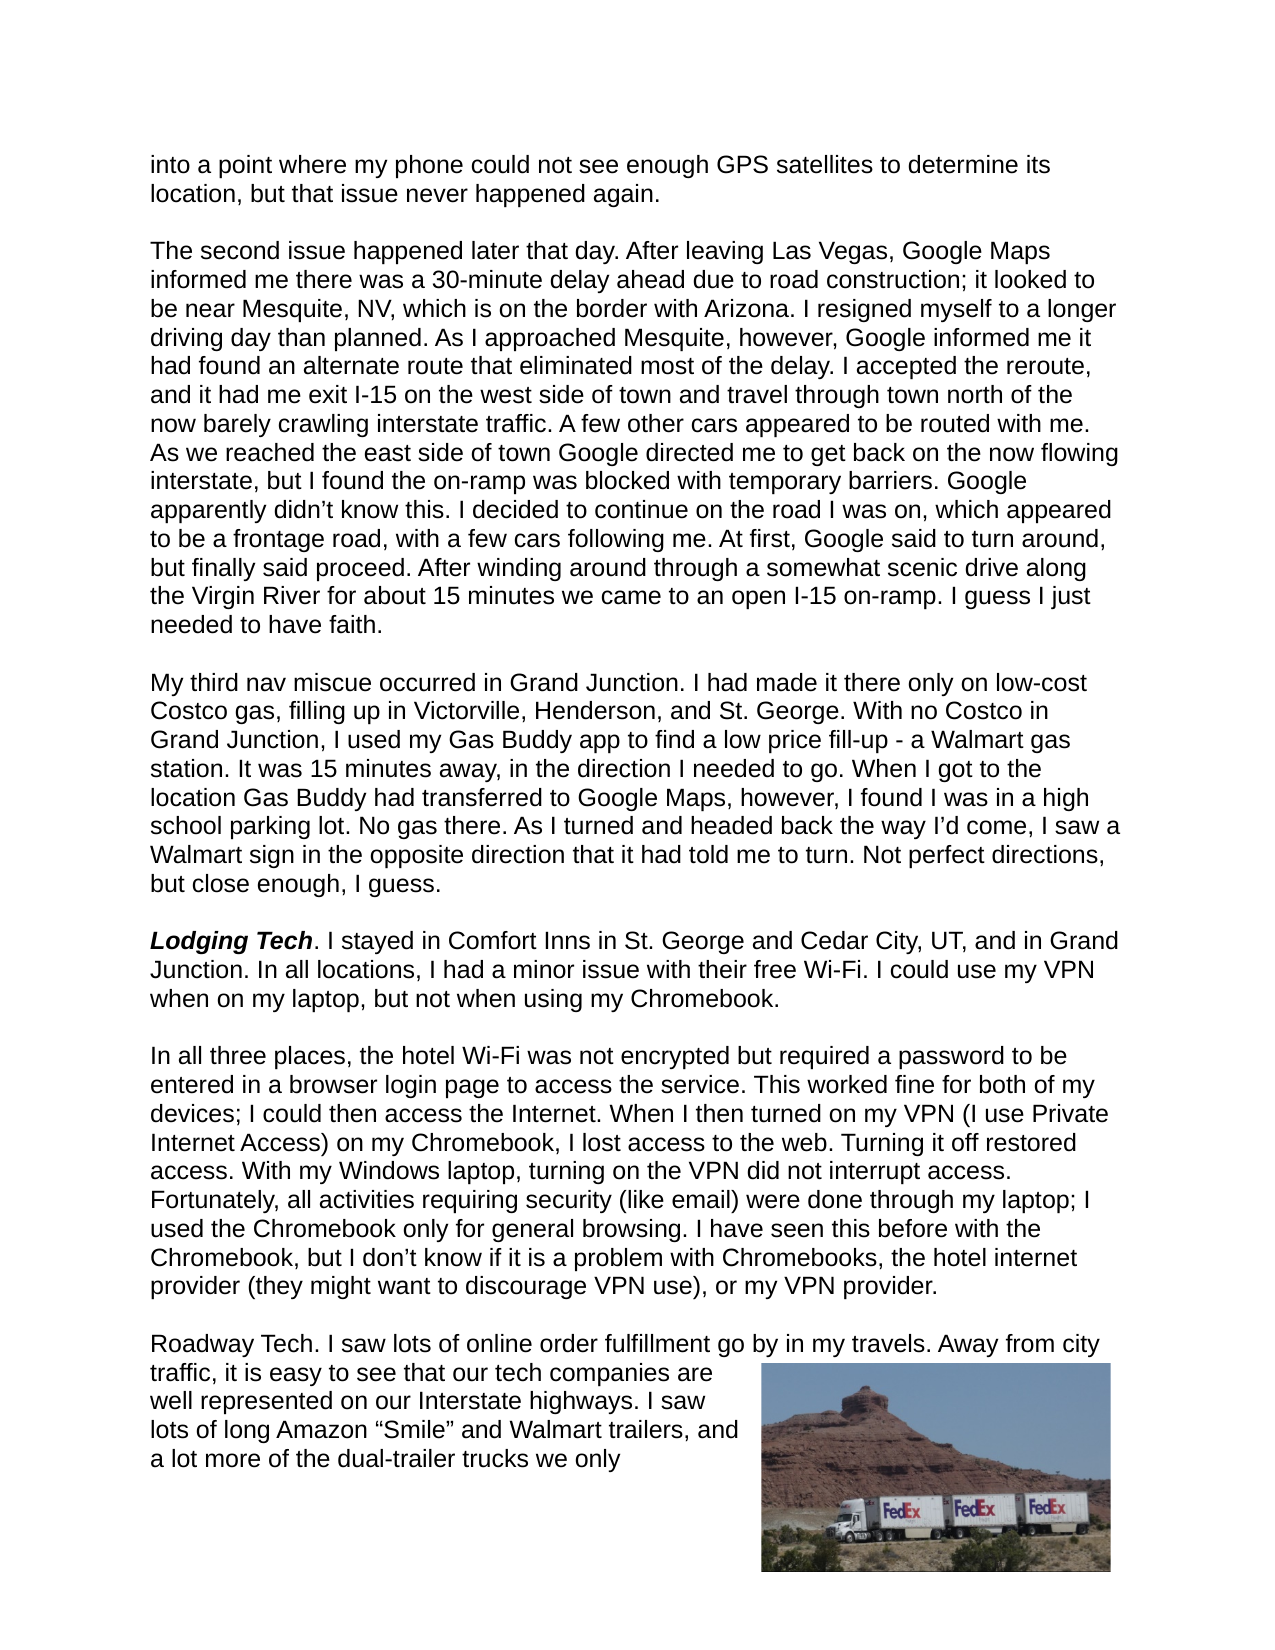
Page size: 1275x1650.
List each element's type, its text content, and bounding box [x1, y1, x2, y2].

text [150, 1329, 1125, 1472]
picture [761, 1363, 1111, 1572]
text Lodging Tech. I stayed in Comfort Inns in St. George and Cedar City, UT, and in Grand Junction. In all locations, I had a minor issue with their free Wi-Fi. I could use my VPN when on my laptop, but not when using my Chromebook. [150, 926, 1125, 1012]
text My third nav miscue occurred in Grand Junction. I had made it there only on low-cost Costco gas, filling up in Victorville, Henderson, and St. George. With no Costco in Grand Junction, I used my Gas Buddy app to find a low price fill-up - a Walmart gas station. It was 15 minutes away, in the direction I needed to go. When I got to the location Gas Buddy had transferred to Google Maps, however, I found I was in a high school parking lot. No gas there. As I turned and headed back the way I’d come, I saw a Walmart sign in the opposite direction that it had told me to turn. Not perfect directions, but close enough, I guess. [150, 667, 1125, 897]
text In all three places, the hotel Wi-Fi was not encrypted but required a password to be entered in a browser login page to access the service. This worked fine for both of my devices; I could then access the Internet. When I then turned on my VPN (I use Private Internet Access) on my Chromebook, I lost access to the web. Turning it off restored access. With my Windows laptop, turning on the VPN did not interrupt access. Fortunately, all activities requiring security (like email) were done through my laptop; I used the Chromebook only for general browsing. I have seen this before with the Chromebook, but I don’t know if it is a problem with Chromebooks, the hotel internet provider (they might want to discourage VPN use), or my VPN provider. [150, 1041, 1125, 1300]
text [150, 150, 1125, 207]
text The second issue happened later that day. After leaving Las Vegas, Google Maps informed me there was a 30-minute delay ahead due to road construction; it looked to be near Mesquite, NV, which is on the border with Arizona. I resigned myself to a longer driving day than planned. As I approached Mesquite, however, Google informed me it had found an alternate route that eliminated most of the delay. I accepted the reroute, and it had me exit I-15 on the west side of town and travel through town north of the now barely crawling interstate traffic. A few other cars appeared to be routed with me. As we reached the east side of town Google directed me to get back on the now flowing interstate, but I found the on-ramp was blocked with temporary barriers. Google apparently didn’t know this. I decided to continue on the road I was on, which appeared to be a frontage road, with a few cars following me. At first, Google said to turn around, but finally said proceed. After winding around through a somewhat scenic drive along the Virgin River for about 15 minutes we came to an open I-15 on-ramp. I guess I just needed to have faith. [150, 236, 1125, 639]
